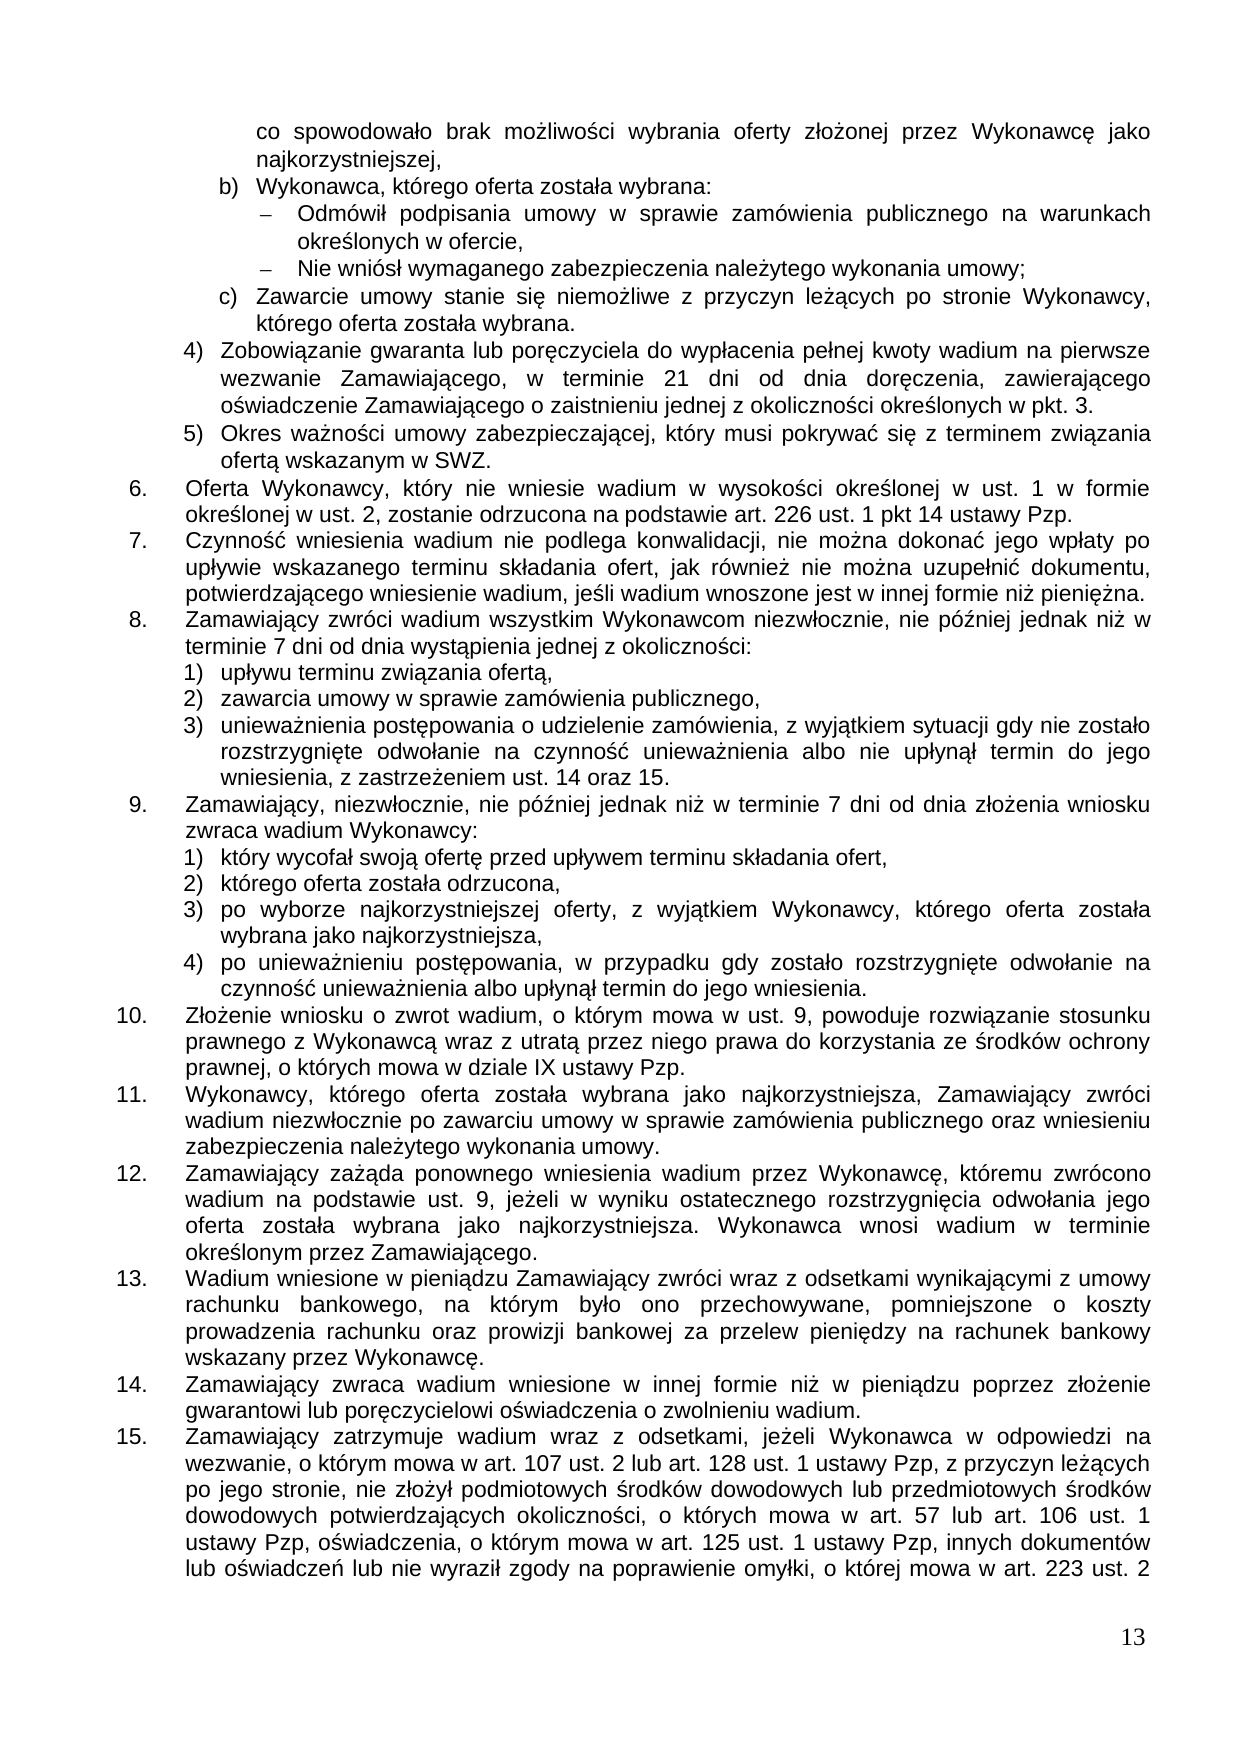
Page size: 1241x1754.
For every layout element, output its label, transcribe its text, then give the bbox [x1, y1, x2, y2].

list który wycofał swoją ofertę przed upływem terminu składania ofert, [183, 843, 1152, 870]
list po unieważnieniu postępowania, w przypadku gdy zostało rozstrzygnięte odwołanie na czynność unieważnienia albo upłynął termin do jego wniesienia. [183, 949, 1152, 1002]
list Okres ważności umowy zabezpieczającej, który musi pokrywać się z terminem związania ofertą wskazanym w SWZ. [183, 420, 1152, 473]
list Zobowiązanie gwaranta lub poręczyciela do wypłacenia pełnej kwoty wadium na pierwsze wezwanie Zamawiającego, w terminie 21 dni od dnia doręczenia, zawierającego oświadczenie Zamawiającego o zaistnieniu jednej z okoliczności określonych w pkt. 3. [183, 337, 1152, 419]
list upływu terminu związania ofertą, [183, 659, 1152, 685]
list Nie wniósł wymaganego zabezpieczenia należytego wykonania umowy; [260, 255, 1152, 282]
list Zamawiający, niezwłocznie, nie później jednak niż w terminie 7 dni od dnia złożenia wniosku zwraca wadium Wykonawcy: [148, 791, 1152, 843]
list unieważnienia postępowania o udzielenie zamówienia, z wyjątkiem sytuacji gdy nie zostało rozstrzygnięte odwołanie na czynność unieważnienia albo nie upłynął termin do jego wniesienia, z zastrzeżeniem ust. 14 oraz 15. [183, 712, 1152, 791]
list Zamawiający zażąda ponownego wniesienia wadium przez Wykonawcę, któremu zwrócono wadium na podstawie ust. 9, jeżeli w wyniku ostatecznego rozstrzygnięcia odwołania jego oferta została wybrana jako najkorzystniejsza. Wykonawca wnosi wadium w terminie określonym przez Zamawiającego. [148, 1160, 1152, 1265]
list którego oferta została odrzucona, [183, 870, 1152, 896]
list Czynność wniesienia wadium nie podlega konwalidacji, nie można dokonać jego wpłaty po upływie wskazanego terminu składania ofert, jak również nie można uzupełnić dokumentu, potwierdzającego wniesienie wadium, jeśli wadium wnoszone jest w innej formie niż pieniężna. [148, 527, 1152, 606]
list zawarcia umowy w sprawie zamówienia publicznego, [183, 685, 1152, 712]
list Złożenie wniosku o zwrot wadium, o którym mowa w ust. 9, powoduje rozwiązanie stosunku prawnego z Wykonawcą wraz z utratą przez niego prawa do korzystania ze środków ochrony prawnej, o których mowa w dziale IX ustawy Pzp. [148, 1002, 1152, 1081]
list Zamawiający zwraca wadium wniesione w innej formie niż w pieniądzu poprzez złożenie gwarantowi lub poręczycielowi oświadczenia o zwolnieniu wadium. [148, 1371, 1152, 1423]
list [148, 1423, 1152, 1581]
list Wadium wniesione w pieniądzu Zamawiający zwróci wraz z odsetkami wynikającymi z umowy rachunku bankowego, na którym było ono przechowywane, pomniejszone o koszty prowadzenia rachunku oraz prowizji bankowej za przelew pieniędzy na rachunek bankowy wskazany przez Wykonawcę. [148, 1265, 1152, 1371]
list Zamawiający zwróci wadium wszystkim Wykonawcom niezwłocznie, nie później jednak niż w terminie 7 dni od dnia wystąpienia jednej z okoliczności: [148, 606, 1152, 659]
list Zawarcie umowy stanie się niemożliwe z przyczyn leżących po stronie Wykonawcy, którego oferta została wybrana. [218, 283, 1152, 336]
list Wykonawca, którego oferta została wybrana: [218, 173, 1152, 199]
list po wyborze najkorzystniejszej oferty, z wyjątkiem Wykonawcy, którego oferta została wybrana jako najkorzystniejsza, [183, 896, 1152, 949]
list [218, 118, 1152, 172]
list Odmówił podpisania umowy w sprawie zamówienia publicznego na warunkach określonych w ofercie, [260, 200, 1152, 254]
list Wykonawcy, którego oferta została wybrana jako najkorzystniejsza, Zamawiający zwróci wadium niezwłocznie po zawarciu umowy w sprawie zamówienia publicznego oraz wniesieniu zabezpieczenia należytego wykonania umowy. [148, 1081, 1152, 1160]
list Oferta Wykonawcy, który nie wniesie wadium w wysokości określonej w ust. 1 w formie określonej w ust. 2, zostanie odrzucona na podstawie art. 226 ust. 1 pkt 14 ustawy Pzp. [148, 474, 1152, 527]
